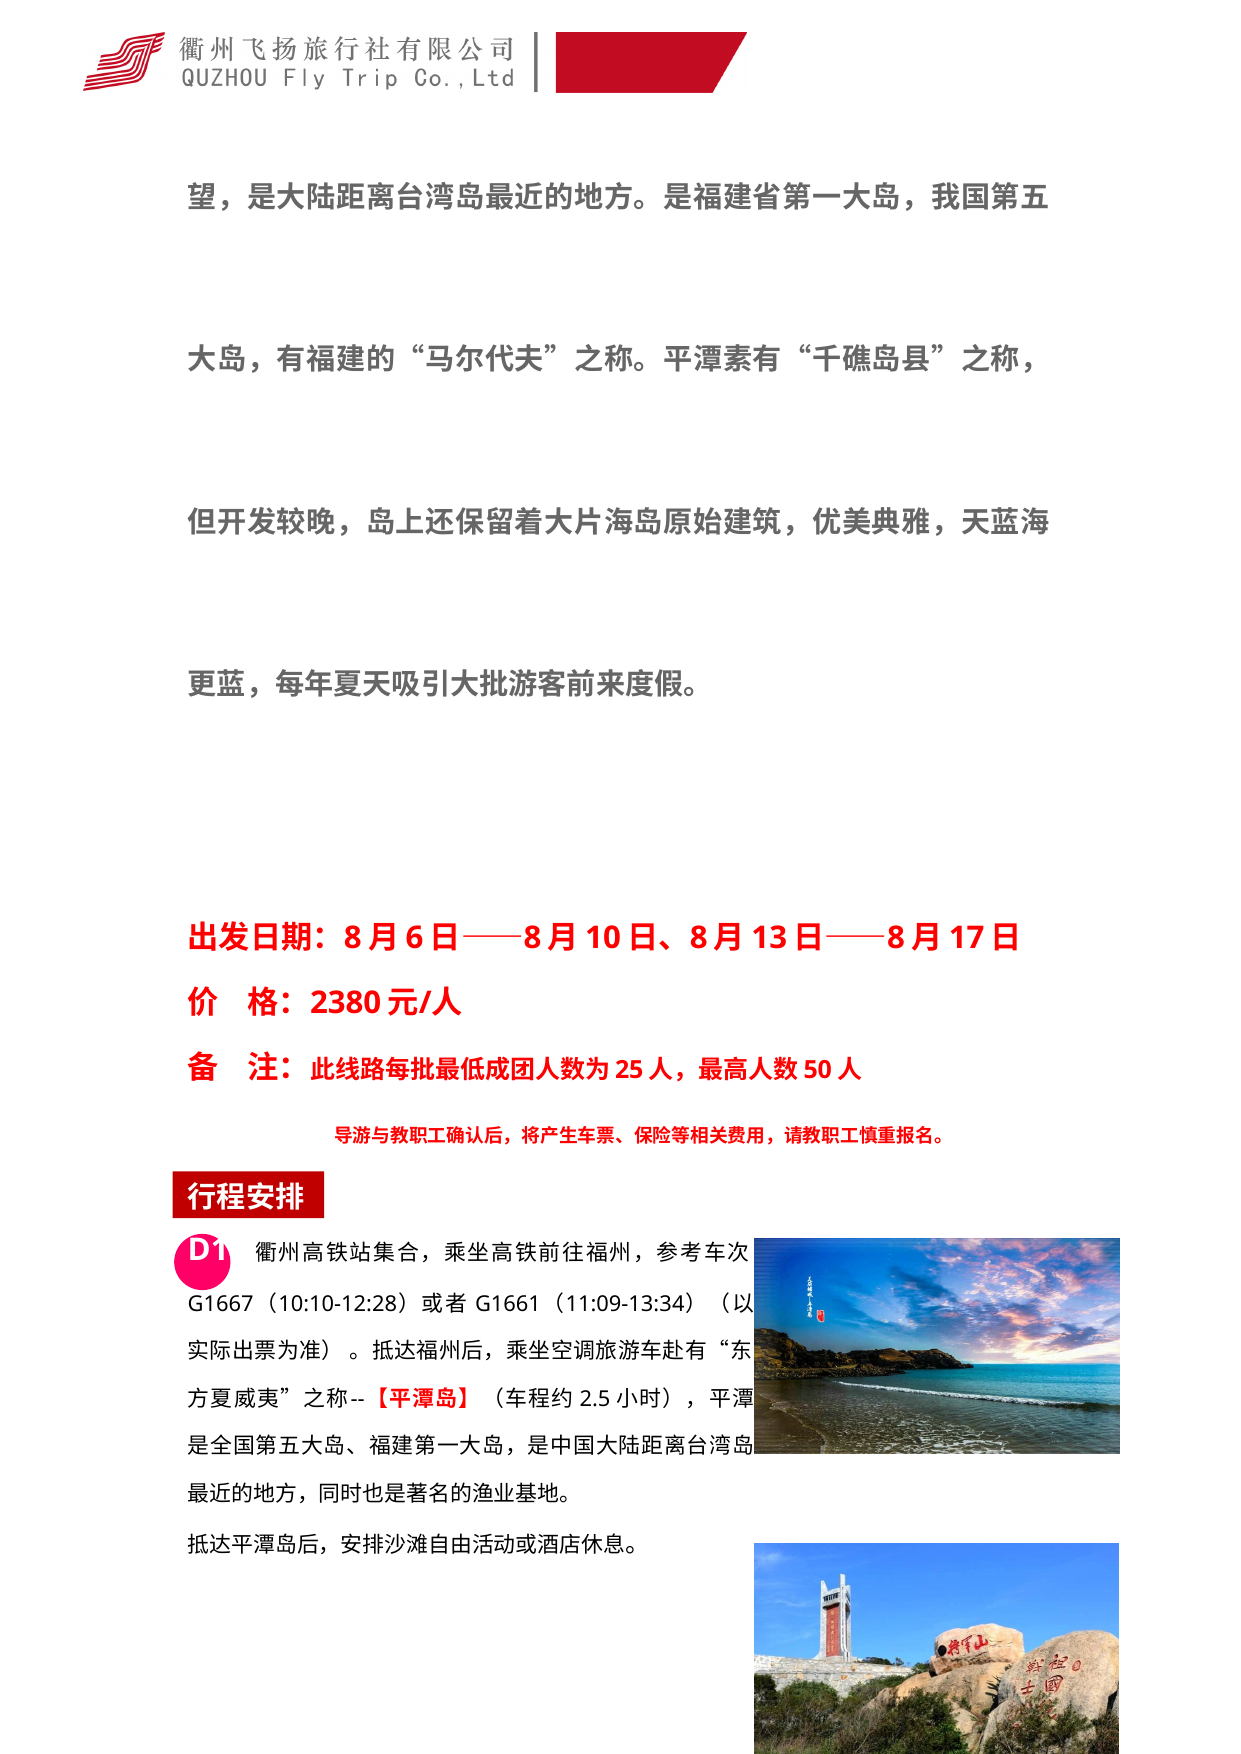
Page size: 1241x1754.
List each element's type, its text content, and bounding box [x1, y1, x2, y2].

text 行程安排 [187, 1162, 1053, 1227]
text 价 格：2380元/人发 [187, 967, 1053, 1032]
picture [1053, 1238, 1120, 1454]
text 出发日期：8月6日——8月10日、8月13日——8月17日 [187, 902, 1053, 967]
text 抵达平潭岛后，安排沙滩自由活动或酒店休息。 [187, 1523, 1053, 1560]
text D1 衢州高铁站集合，乘坐高铁前往福州，参考车次G1667（10:10-12:28）或者 G1661（11:09-13:34）（以实际出票为准） 。抵达福州后，乘坐空调旅游车赴有“东方夏威夷”之称--【平潭岛】（车程约2.5小时），平潭是全国第五大岛、福建第一大岛，是中国大陆距离台湾岛最近的地方，同时也是著名的渔业基地。 [187, 1227, 1053, 1508]
text 备 注：此线路每批最低成团人数为25人，最高人数50人 [187, 1032, 1053, 1097]
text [187, 162, 1053, 714]
picture [83, 32, 747, 93]
text 导游与教职工确认后，将产生车票、保险等相关费用，请教职工慎重报名。日期 [187, 1097, 1053, 1162]
picture [754, 1543, 1119, 1754]
